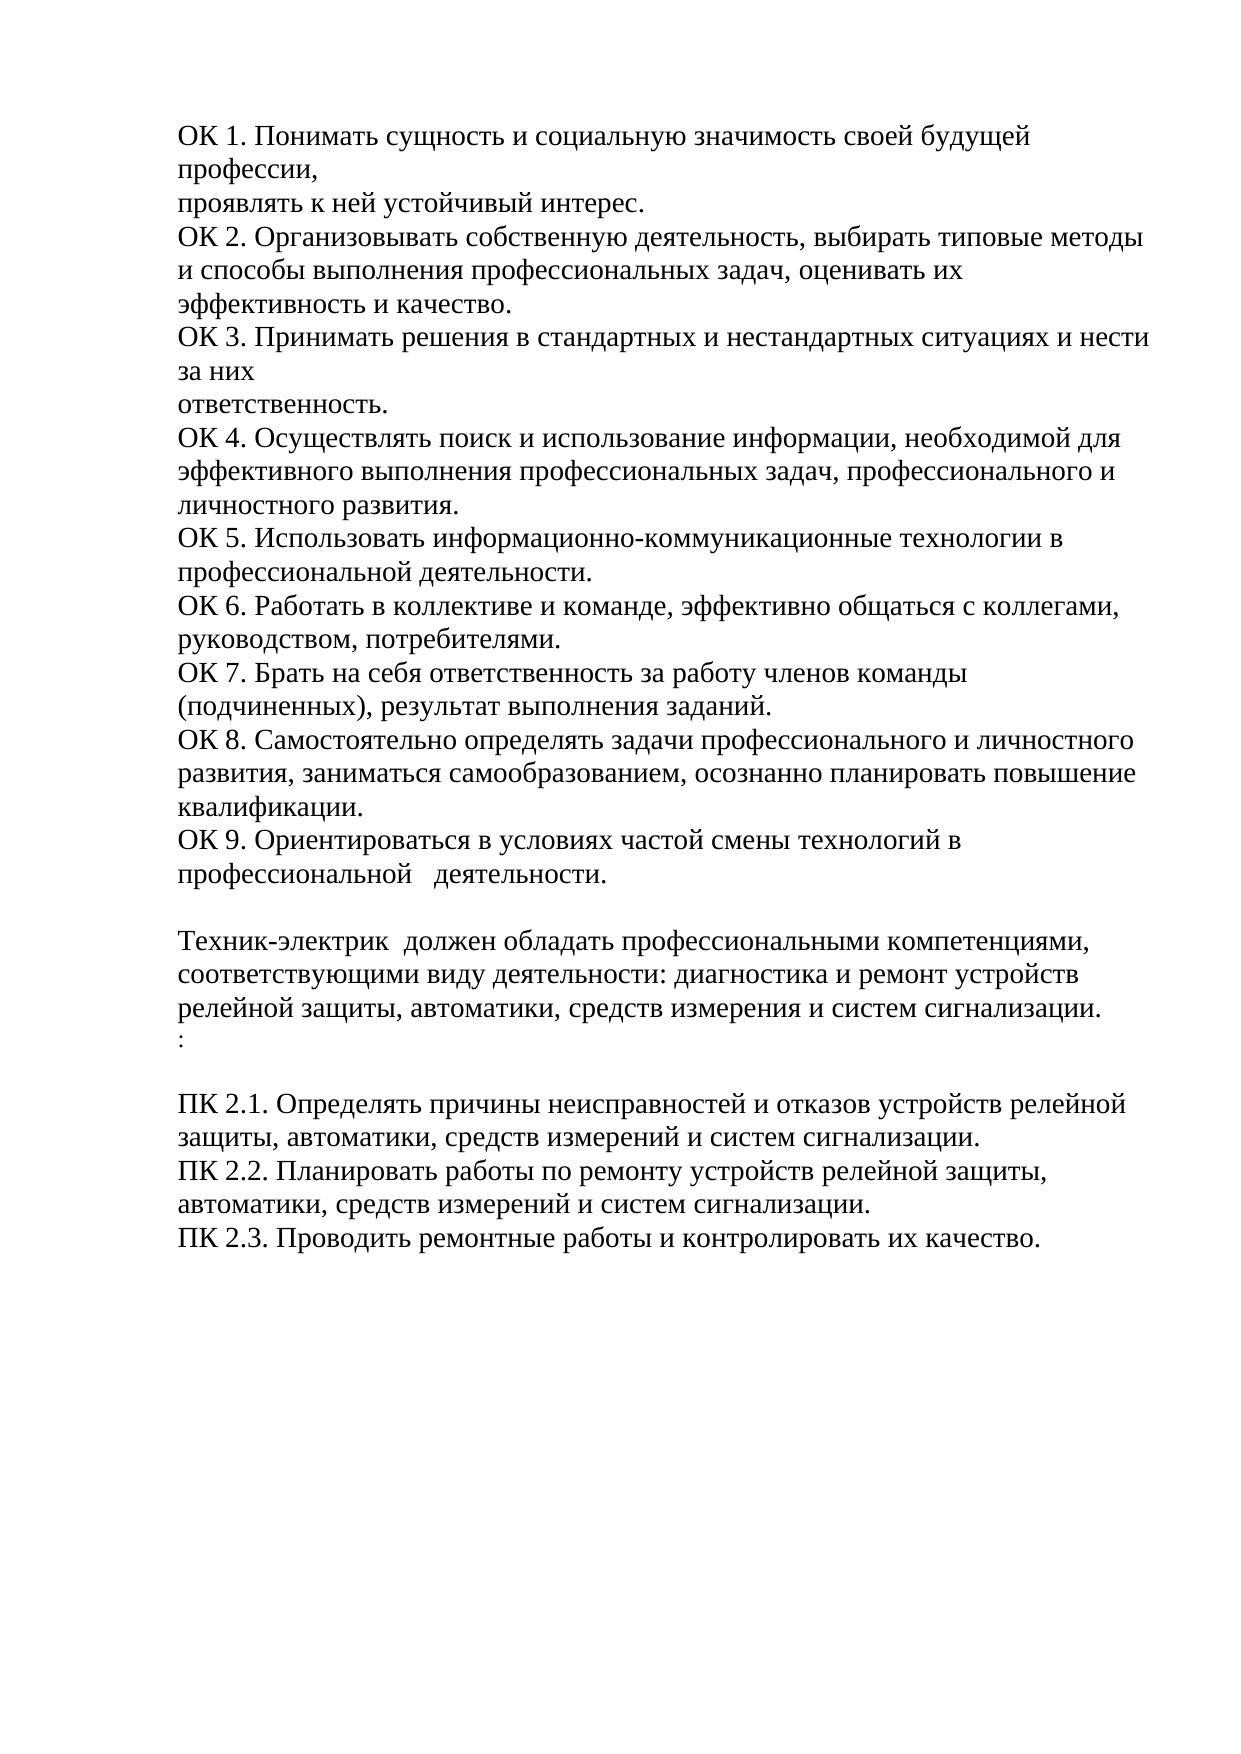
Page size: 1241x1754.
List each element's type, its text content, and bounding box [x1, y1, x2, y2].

text ПК 2.2. Планировать работы по ремонту устройств релейной защиты, автоматики, средств измерений и систем сигнализации. [177, 1153, 1152, 1220]
text ответственность. [177, 386, 1152, 420]
text ОК 7. Брать на себя ответственность за работу членов команды (подчиненных), результат выполнения заданий. [177, 655, 1152, 722]
text ОК 8. Самостоятельно определять задачи профессионального и личностного развития, заниматься самообразованием, осознанно планировать повышение квалификации. [177, 722, 1152, 822]
text ОК 1. Понимать сущность и социальную значимость своей будущей профессии, [177, 118, 1152, 185]
text проявлять к ней устойчивый интерес. [177, 185, 1152, 219]
text Техник-электрик должен обладать профессиональными компетенциями, соответствующими виду деятельности: диагностика и ремонт устройств релейной защиты, автоматики, средств измерения и систем сигнализации. [177, 923, 1152, 1024]
text ОК 9. Ориентироваться в условиях частой смены технологий в профессиональной деятельности. [177, 822, 1152, 889]
text ОК 6. Работать в коллективе и команде, эффективно общаться с коллегами, руководством, потребителями. [177, 588, 1152, 655]
text ОК 4. Осуществлять поиск и использование информации, необходимой для эффективного выполнения профессиональных задач, профессионального и личностного развития. [177, 420, 1152, 521]
text ПК 2.1. Определять причины неисправностей и отказов устройств релейной защиты, автоматики, средств измерений и систем сигнализации. [177, 1086, 1152, 1153]
text ОК 2. Организовывать собственную деятельность, выбирать типовые методы и способы выполнения профессиональных задач, оценивать их эффективность и качество. [177, 219, 1152, 319]
text ОК 3. Принимать решения в стандартных и нестандартных ситуациях и нести за них [177, 319, 1152, 386]
text ПК 2.3. Проводить ремонтные работы и контролировать их качество. [177, 1220, 1152, 1254]
text ОК 5. Использовать информационно-коммуникационные технологии в профессиональной деятельности. [177, 521, 1152, 588]
text : [177, 1024, 1152, 1052]
